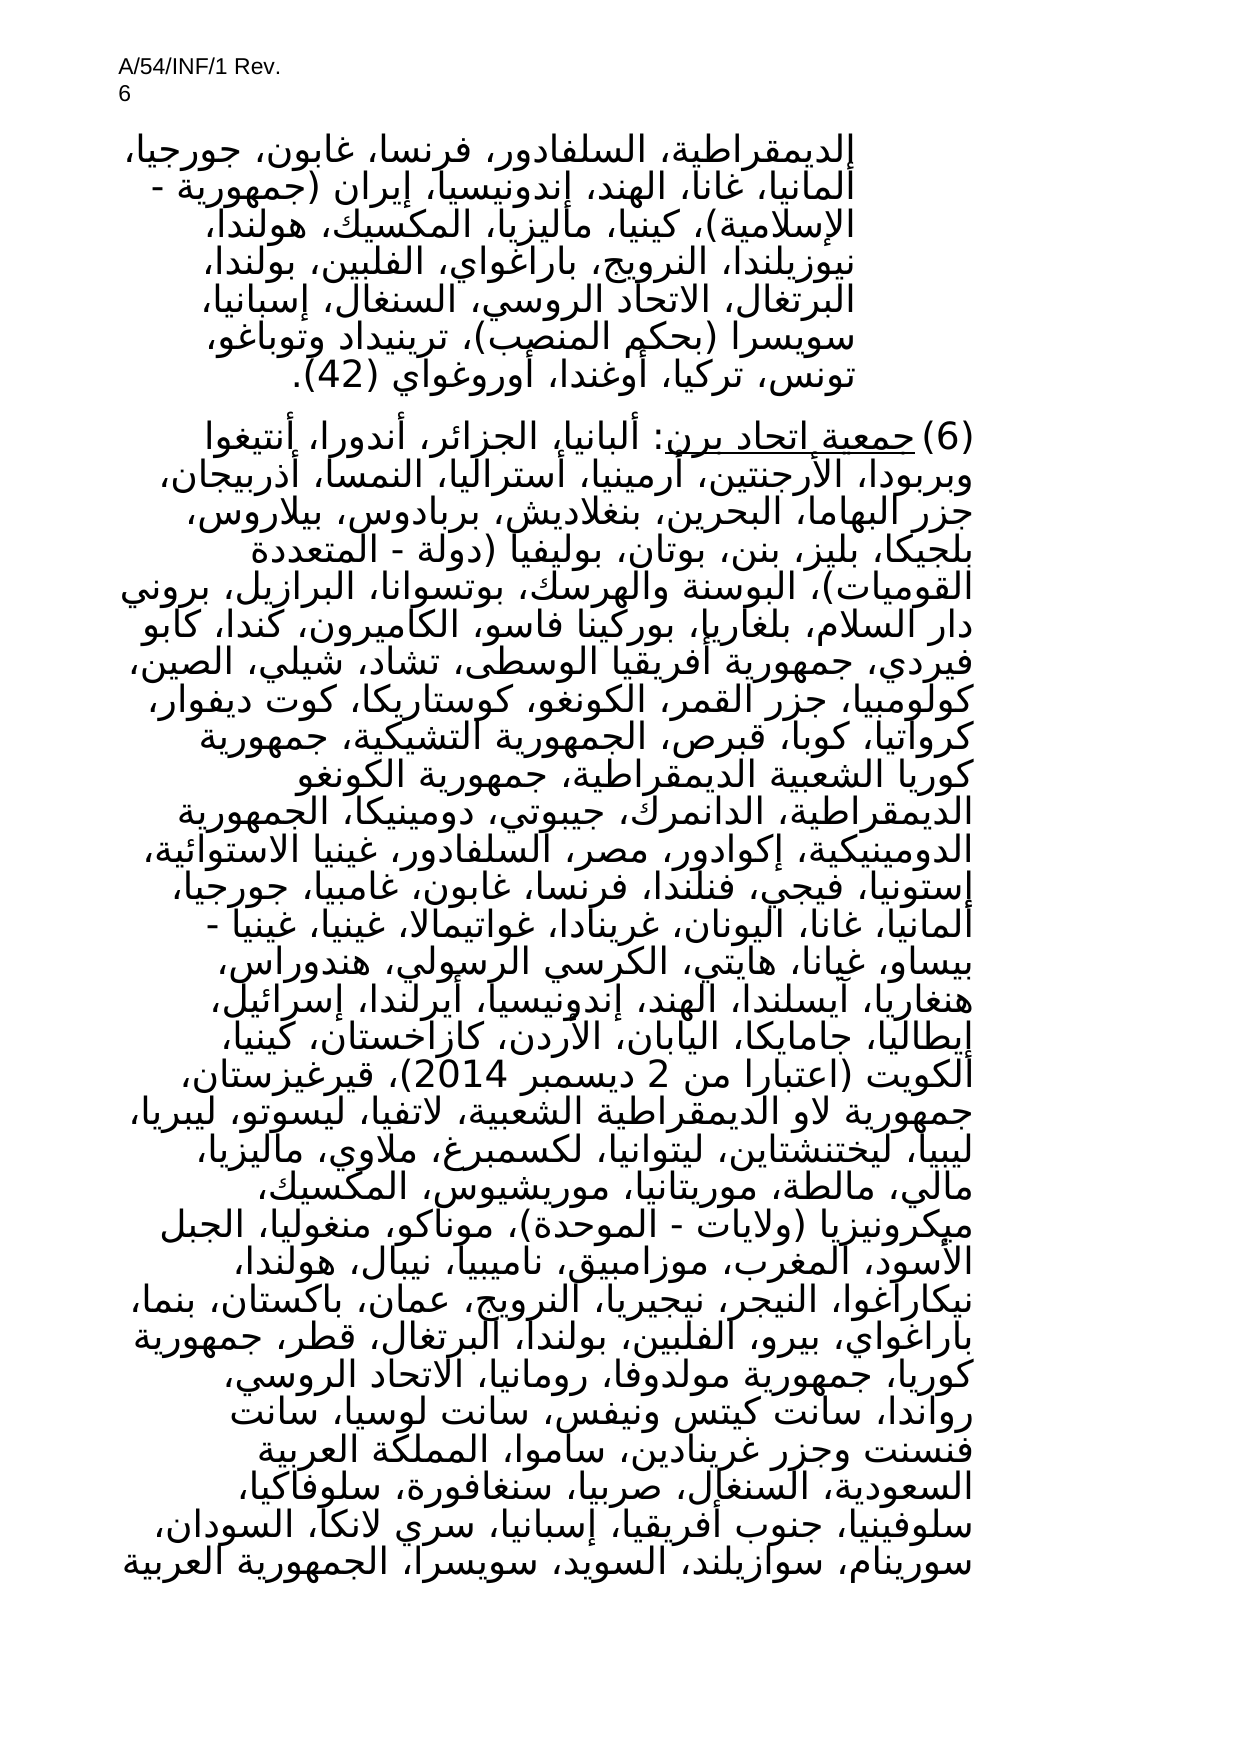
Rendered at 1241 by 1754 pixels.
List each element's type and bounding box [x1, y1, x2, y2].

list [118, 132, 856, 395]
list [118, 420, 974, 1582]
